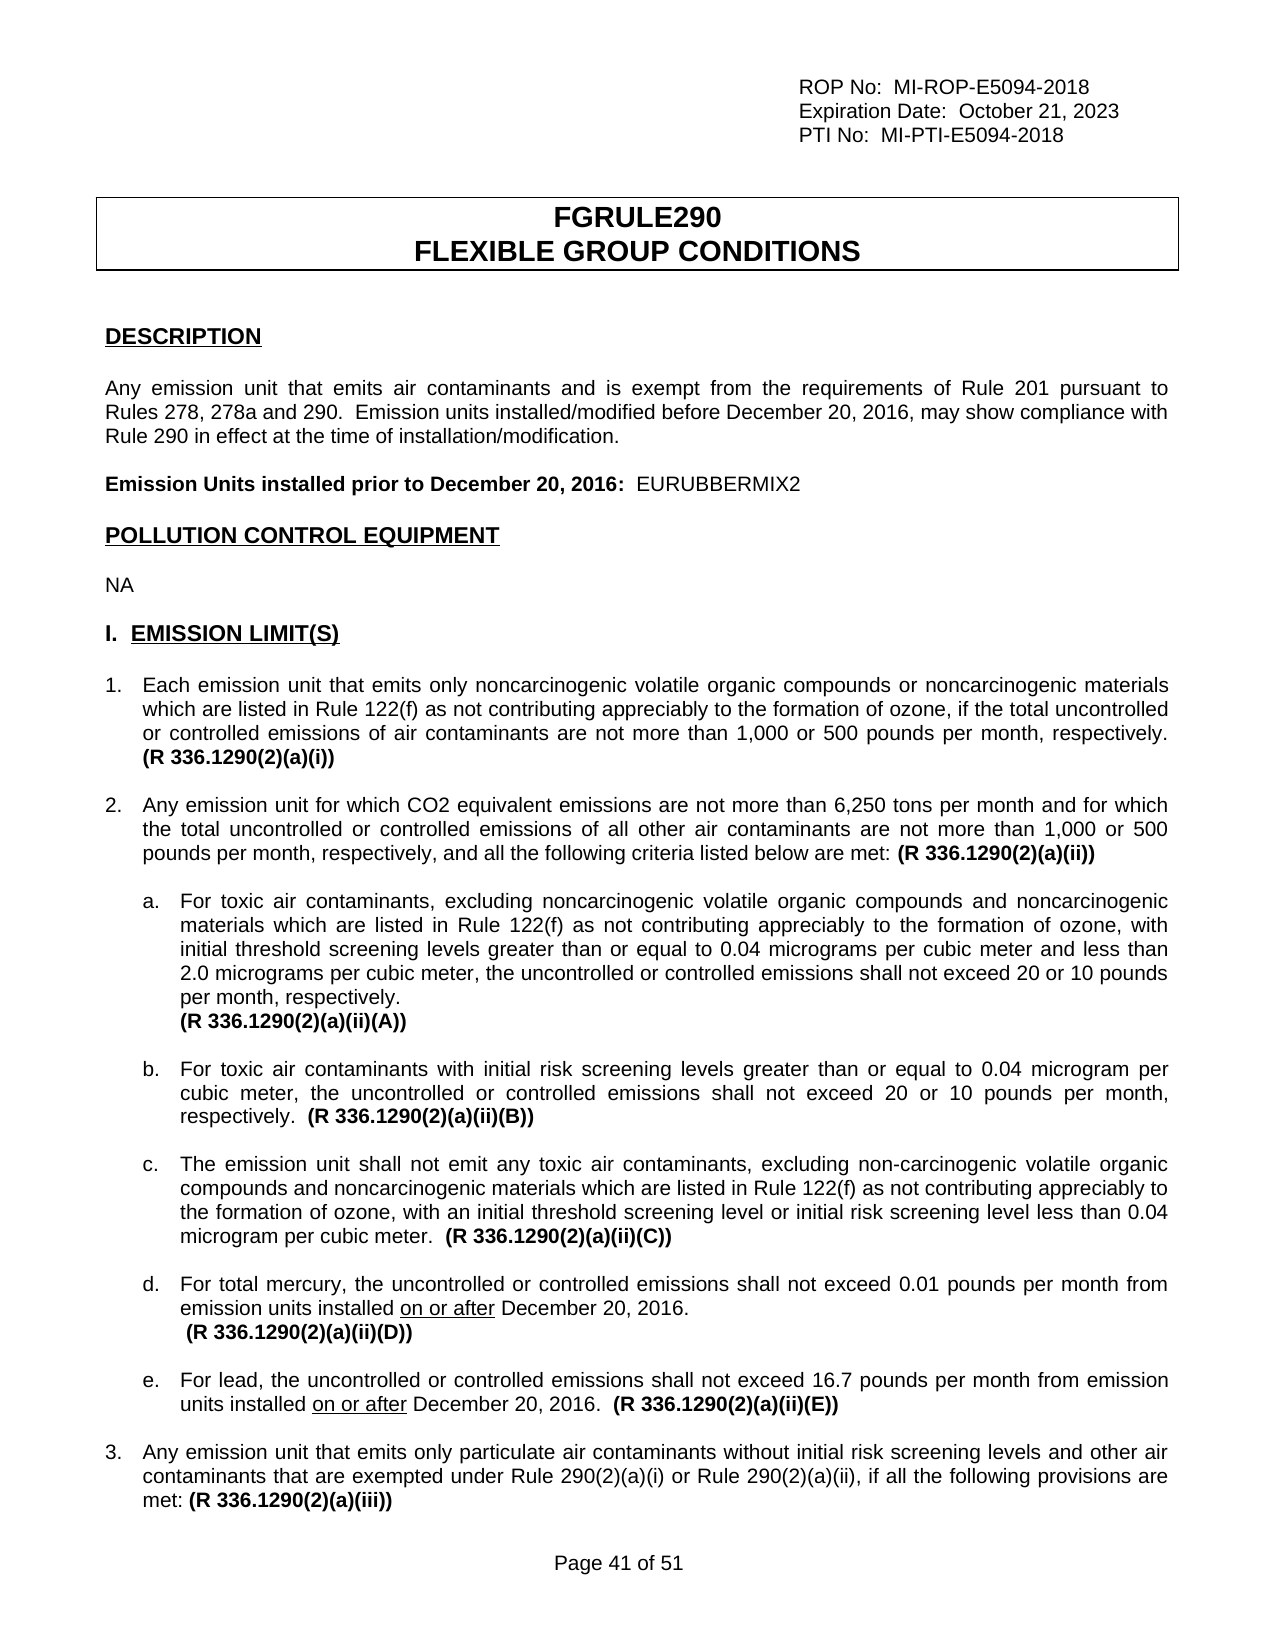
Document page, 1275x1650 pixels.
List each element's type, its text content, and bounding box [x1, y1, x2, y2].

text POLLUTION CONTROL EQUIPMENT [105, 522, 1170, 548]
text c. The emission unit shall not emit any toxic air contaminants, excluding non-carcinogenic volatile organic compounds and noncarcinogenic materials which are listed in Rule 122(f) as not contributing appreciably to the formation of ozone, with an initial threshold screening level or initial risk screening level less than 0.04 microgram per cubic meter. (R 336.1290(2)(a)(ii)(C)) [142, 1152, 1170, 1248]
text DESCRIPTION [105, 323, 1170, 349]
subtitle FGRULE290 [97, 198, 1178, 231]
text b. For toxic air contaminants with initial risk screening levels greater than or equal to 0.04 microgram per cubic meter, the uncontrolled or controlled emissions shall not exceed 20 or 10 pounds per month, respectively. (R 336.1290(2)(a)(ii)(B)) [142, 1056, 1170, 1128]
text a. For toxic air contaminants, excluding noncarcinogenic volatile organic compounds and noncarcinogenic materials which are listed in Rule 122(f) as not contributing appreciably to the formation of ozone, with initial threshold screening levels greater than or equal to 0.04 micrograms per cubic meter and less than 2.0 micrograms per cubic meter, the uncontrolled or controlled emissions shall not exceed 20 or 10 pounds per month, respectively. [142, 889, 1170, 1008]
text Any emission unit that emits air contaminants and is exempt from the requirements of Rule 201 pursuant to Rules 278, 278a and 290. Emission units installed/modified before December 20, 2016, may show compliance with Rule 290 in effect at the time of installation/modification. [105, 376, 1170, 448]
text 3. Any emission unit that emits only particulate air contaminants without initial risk screening levels and other air contaminants that are exempted under Rule 290(2)(a)(i) or Rule 290(2)(a)(ii), if all the following provisions are met: (R 336.1290(2)(a)(iii)) [105, 1440, 1170, 1512]
text e. For lead, the uncontrolled or controlled emissions shall not exceed 16.7 pounds per month from emission units installed on or after December 20, 2016. (R 336.1290(2)(a)(ii)(E)) [142, 1368, 1170, 1416]
text FLEXIBLE GROUP CONDITIONS [97, 231, 1178, 269]
text (R 336.1290(2)(a)(ii)(D)) [180, 1320, 1170, 1344]
text 1. Each emission unit that emits only noncarcinogenic volatile organic compounds or noncarcinogenic materials which are listed in Rule 122(f) as not contributing appreciably to the formation of ozone, if the total uncontrolled or controlled emissions of air contaminants are not more than 1,000 or 500 pounds per month, respectively. (R 336.1290(2)(a)(i)) [105, 673, 1170, 769]
text 2. Any emission unit for which CO2 equivalent emissions are not more than 6,250 tons per month and for which the total uncontrolled or controlled emissions of all other air contaminants are not more than 1,000 or 500 pounds per month, respectively, and all the following criteria listed below are met: (R 336.1290(2)(a)(ii)) [105, 793, 1170, 865]
list For total mercury, the uncontrolled or controlled emissions shall not exceed 0.01 pounds per month from emission units installed on or after December 20, 2016. [142, 1272, 1170, 1320]
text Emission Units installed prior to December 20, 2016: EURUBBERMIX2 [105, 472, 1170, 496]
text I. EMISSION LIMIT(S) [105, 620, 1170, 647]
text NA [105, 572, 1170, 596]
text (R 336.1290(2)(a)(ii)(A)) [180, 1008, 1170, 1032]
